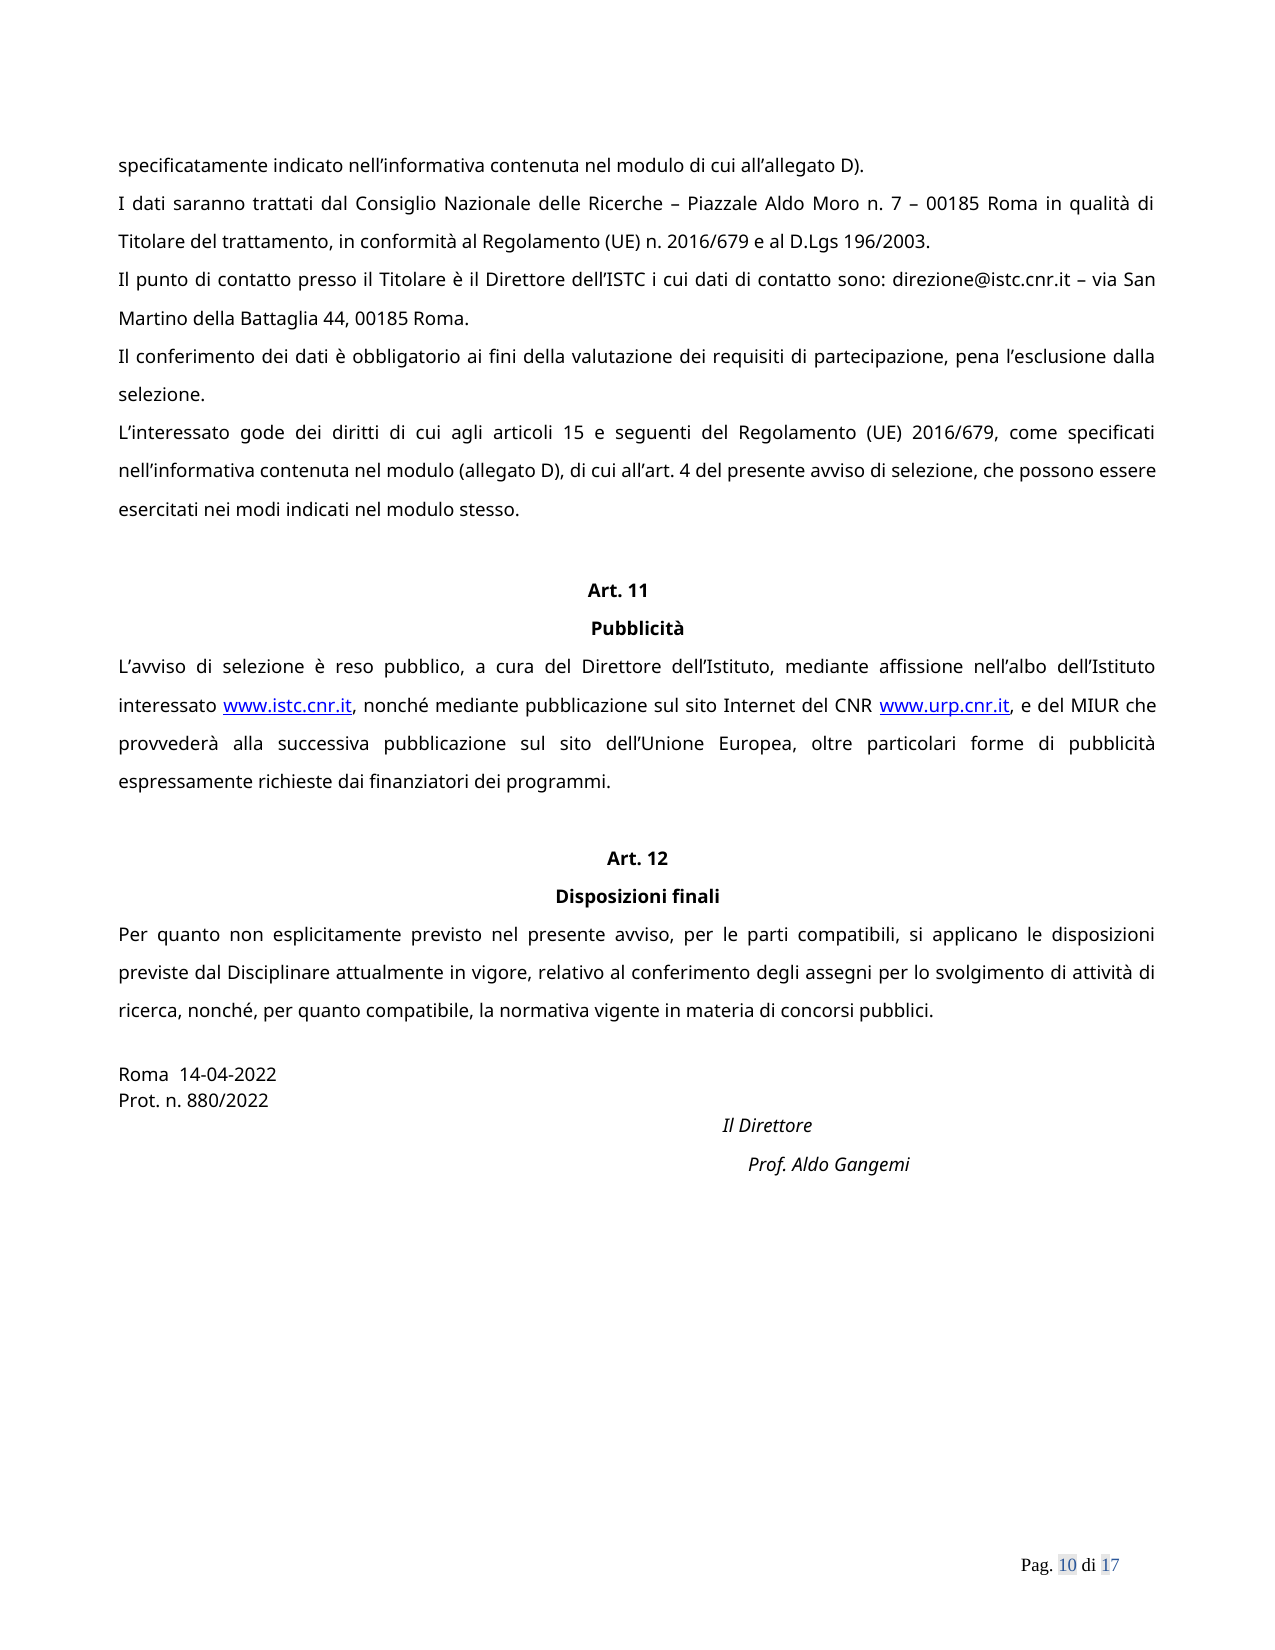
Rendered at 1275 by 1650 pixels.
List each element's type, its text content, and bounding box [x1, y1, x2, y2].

text Il conferimento dei dati è obbligatorio ai fini della valutazione dei requisiti di partecipazione, pena l’esclusione dalla selezione. [118, 343, 1157, 407]
text Art. 11 [568, 577, 1157, 603]
text Pubblicità [118, 616, 1157, 641]
text Art. 12 [118, 845, 1157, 870]
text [118, 152, 1157, 177]
text L’avviso di selezione è reso pubblico, a cura del Direttore dell’Istituto, mediante affissione nell’albo dell’Istituto interessato www.istc.cnr.it, nonché mediante pubblicazione sul sito Internet del CNR www.urp.cnr.it, e del MIUR che provvederà alla successiva pubblicazione sul sito dell’Unione Europea, oltre particolari forme di pubblicità espressamente richieste dai finanziatori dei programmi. [118, 654, 1157, 794]
text Disposizioni finali [118, 883, 1157, 909]
text I dati saranno trattati dal Consiglio Nazionale delle Ricerche – Piazzale Aldo Moro n. 7 – 00185 Roma in qualità di Titolare del trattamento, in conformità al Regolamento (UE) n. 2016/679 e al D.Lgs 196/2003. [118, 190, 1157, 254]
text Il punto di contatto presso il Titolare è il Direttore dell’ISTC i cui dati di contatto sono: direzione@istc.cnr.it – via San Martino della Battaglia 44, 00185 Roma. [118, 267, 1157, 330]
text Roma 14-04-2022 [118, 1062, 1157, 1087]
text L’interessato gode dei diritti di cui agli articoli 15 e seguenti del Regolamento (UE) 2016/679, come specificati nell’informativa contenuta nel modulo (allegato D), di cui all’art. 4 del presente avviso di selezione, che possono essere esercitati nei modi indicati nel modulo stesso. [118, 419, 1157, 521]
text Prot. n. 880/2022 [118, 1087, 1157, 1113]
text Il Direttore [118, 1113, 1157, 1138]
text Per quanto non esplicitamente previsto nel presente avviso, per le parti compatibili, si applicano le disposizioni previste dal Disciplinare attualmente in vigore, relativo al conferimento degli assegni per lo svolgimento di attività di ricerca, nonché, per quanto compatibile, la normativa vigente in materia di concorsi pubblici. [118, 921, 1157, 1023]
text Prof. Aldo Gangemi [118, 1151, 1157, 1176]
